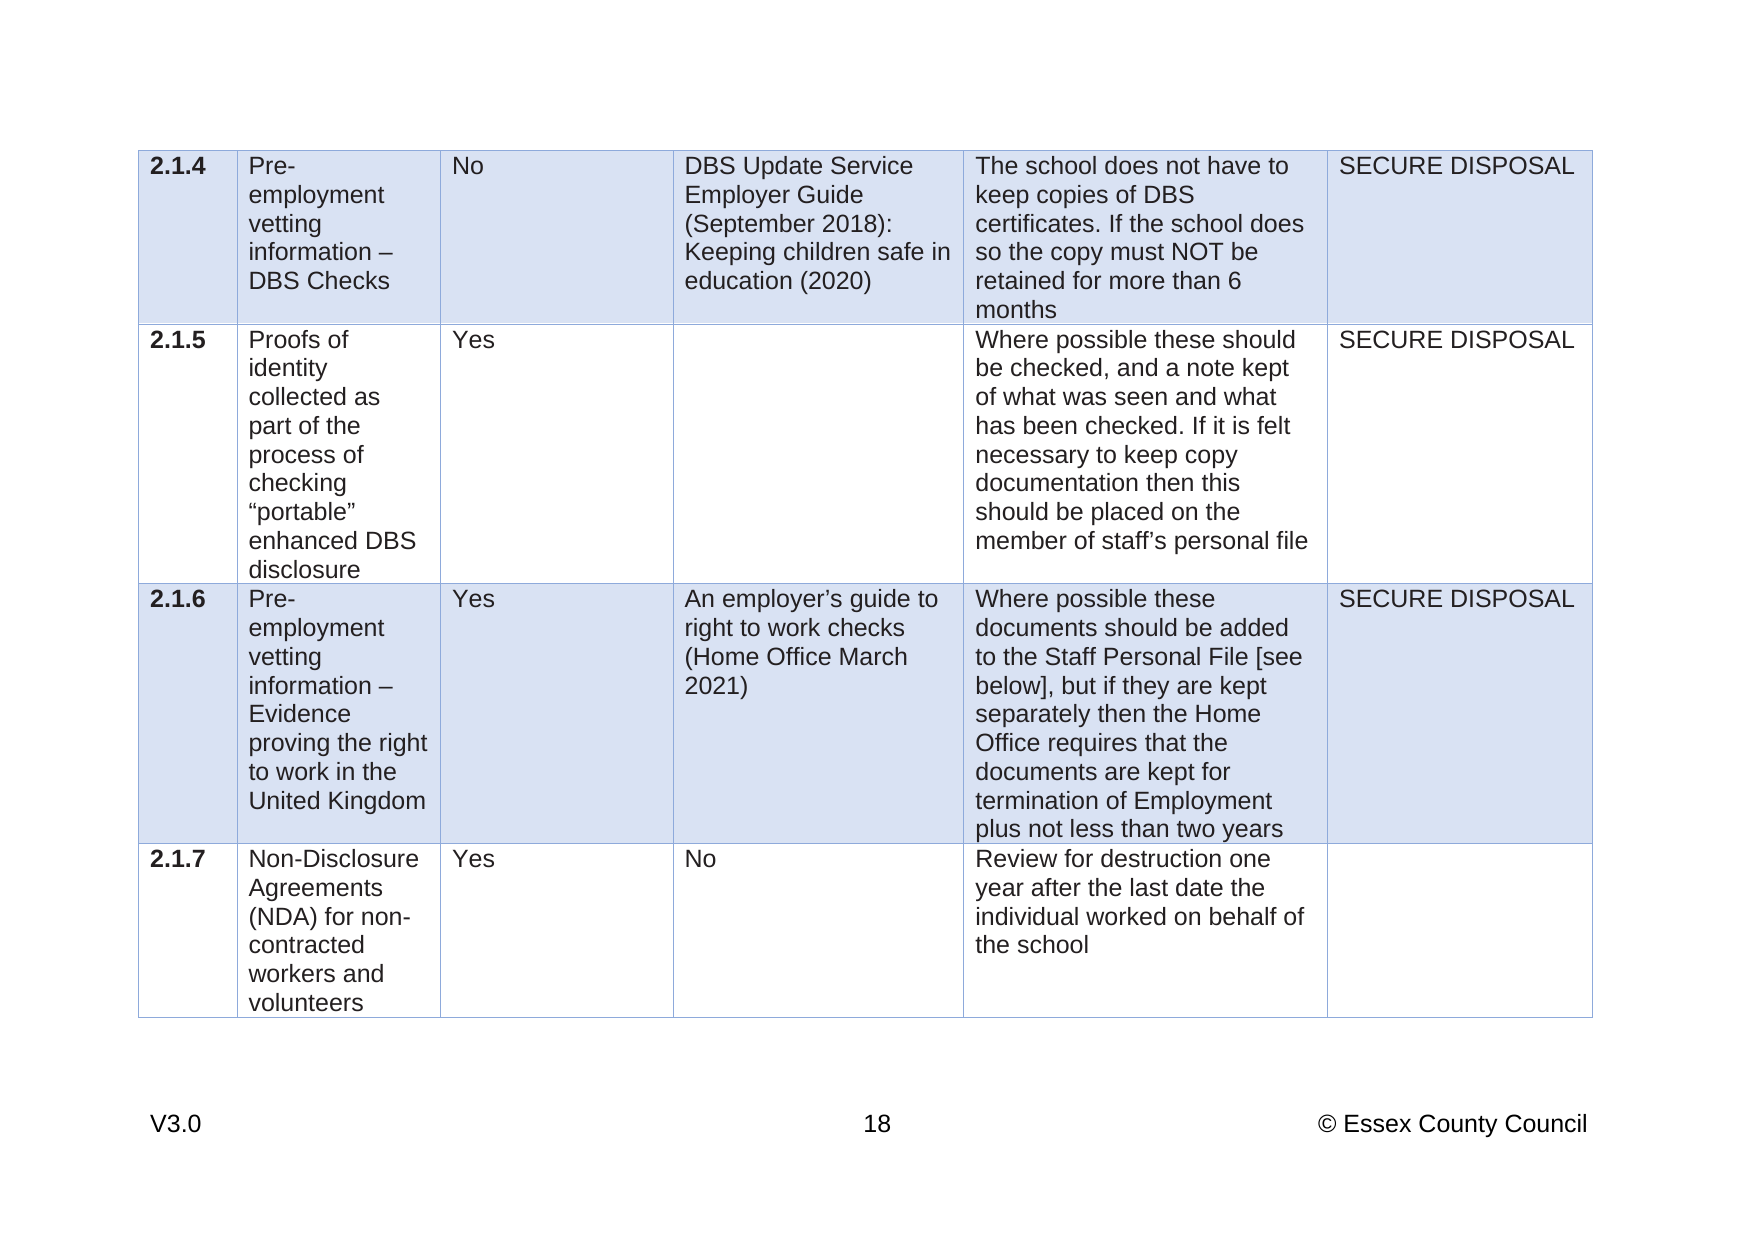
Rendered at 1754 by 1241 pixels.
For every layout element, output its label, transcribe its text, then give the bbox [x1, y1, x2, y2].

table_cell 2.1.6 [139, 584, 237, 843]
table_cell Yes [441, 844, 673, 1017]
table_cell SECURE DISPOSAL [1328, 151, 1592, 323]
table_cell 2.1.4 [139, 151, 237, 323]
table_cell An employer’s guide to right to work checks (Home Office March 2021) [674, 584, 963, 843]
table_cell SECURE DISPOSAL [1328, 325, 1592, 583]
table_cell 2.1.7 [139, 844, 237, 1017]
table_cell [1328, 844, 1592, 1017]
table_cell SECURE DISPOSAL [1328, 584, 1592, 843]
table_cell Yes [441, 584, 673, 843]
table_cell Review for destruction one year after the last date the individual worked on behalf of the school [964, 844, 1327, 1017]
table_cell Where possible these should be checked, and a note kept of what was seen and what has been checked. If it is felt necessary to keep copy documentation then this should be placed on the member of staff’s personal file [964, 325, 1327, 583]
table_cell [674, 325, 963, 583]
table_cell The school does not have to keep copies of DBS certificates. If the school does so the copy must NOT be retained for more than 6 months [964, 151, 1327, 323]
table_cell DBS Update Service Employer Guide (September 2018): Keeping children safe in education (2020) [674, 151, 963, 323]
table_cell Pre-employment vetting information – DBS Checks [238, 151, 440, 323]
table_cell Yes [441, 325, 673, 583]
table_cell Non-Disclosure Agreements (NDA) for non-contracted workers and volunteers [238, 844, 440, 1017]
table_cell No [441, 151, 673, 323]
table_cell Proofs of identity collected as part of the process of checking “portable” enhanced DBS disclosure [238, 325, 440, 583]
table_cell 2.1.5 [139, 325, 237, 583]
table_cell No [674, 844, 963, 1017]
table_cell Pre-employment vetting information – Evidence proving the right to work in the United Kingdom [238, 584, 440, 843]
table_cell Where possible these documents should be added to the Staff Personal File [see below], but if they are kept separately then the Home Office requires that the documents are kept for termination of Employment plus not less than two years [964, 584, 1327, 843]
